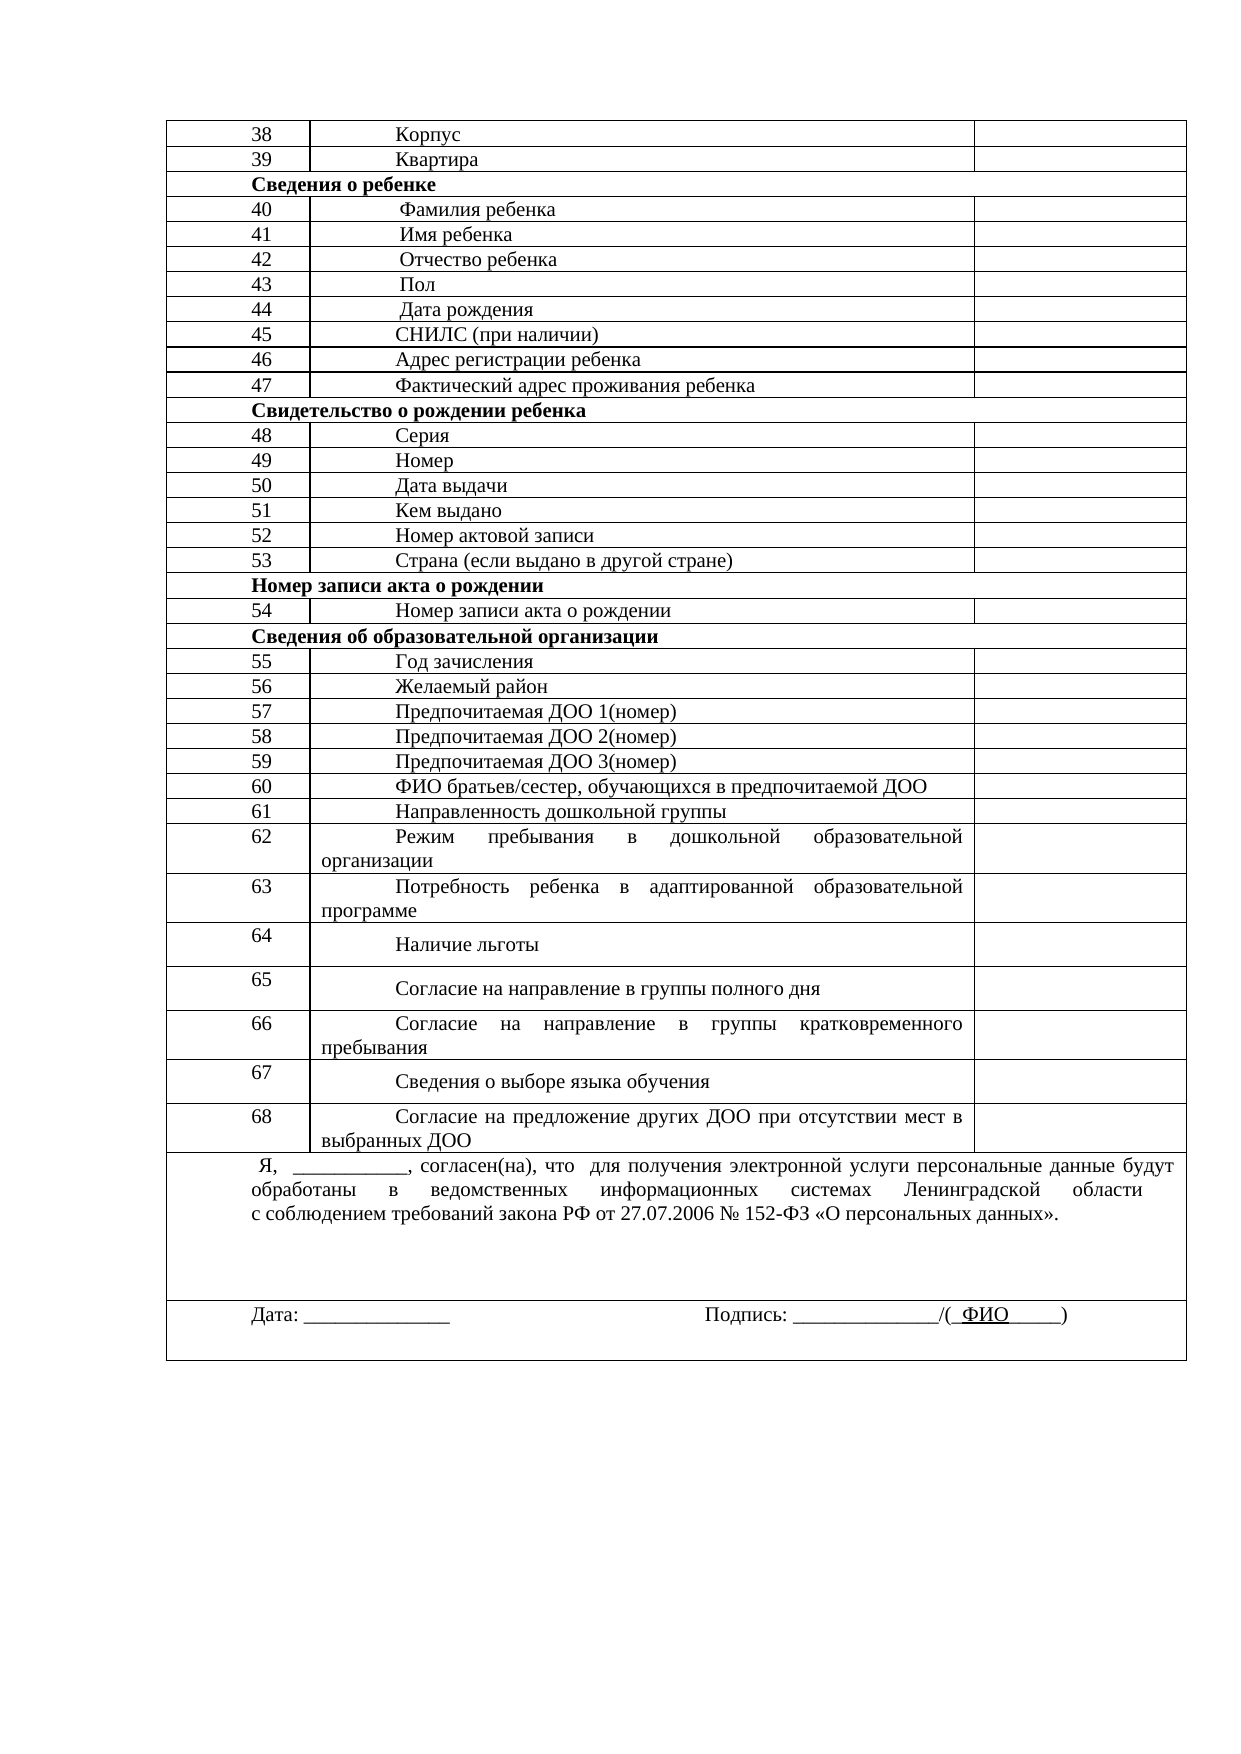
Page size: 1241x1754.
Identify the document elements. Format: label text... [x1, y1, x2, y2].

table_cell [975, 322, 1186, 346]
table_cell Номер записи акта о рождении [311, 599, 974, 622]
table_cell [975, 923, 1186, 966]
table_cell [975, 473, 1186, 497]
table_cell 49 [167, 448, 309, 472]
table_cell 46 [167, 348, 309, 371]
table_cell 62 [167, 824, 309, 872]
table_cell [975, 967, 1186, 1009]
table_cell [975, 774, 1186, 798]
table_cell Предпочитаемая ДОО 1(номер) [311, 699, 974, 723]
table_cell 57 [167, 699, 309, 723]
table_cell Адрес регистрации ребенка [311, 348, 974, 371]
table_cell 52 [167, 523, 309, 547]
table_cell 38 [167, 121, 309, 146]
table_cell [975, 874, 1186, 922]
table_cell 41 [167, 222, 309, 246]
table_cell [975, 1104, 1186, 1152]
table_cell [975, 448, 1186, 472]
table_cell 40 [167, 197, 309, 221]
table_cell Кем выдано [311, 498, 974, 522]
table_cell Направленность дошкольной группы [311, 799, 974, 823]
table_cell [975, 272, 1186, 296]
table_cell [975, 498, 1186, 522]
table_cell [975, 197, 1186, 221]
table_cell 43 [167, 272, 309, 296]
table_cell 54 [167, 599, 309, 622]
table_cell [975, 649, 1186, 673]
table_cell [975, 724, 1186, 748]
table_cell 50 [167, 473, 309, 497]
table_cell Номер [311, 448, 974, 472]
table_cell 56 [167, 674, 309, 698]
table_cell Номер записи акта о рождении [167, 573, 1186, 597]
table_cell [975, 523, 1186, 547]
table_cell [975, 749, 1186, 773]
table_cell Дата выдачи [311, 473, 974, 497]
table_cell Фактический адрес проживания ребенка [311, 373, 974, 397]
table_cell Серия [311, 423, 974, 447]
table_cell Желаемый район [311, 674, 974, 698]
table_cell Год зачисления [311, 649, 974, 673]
table_cell 53 [167, 548, 309, 572]
table_cell [975, 147, 1186, 171]
table_cell Фамилия ребенка [311, 197, 974, 221]
table_cell 42 [167, 247, 309, 271]
table_cell Потребность ребенка в адаптированной образовательной программе [311, 874, 974, 922]
table_cell 61 [167, 799, 309, 823]
table_cell Корпус [311, 121, 974, 146]
table_cell [975, 548, 1186, 572]
table_cell 66 [167, 1011, 309, 1059]
table_cell Я, ___________, согласен(на), что для получения электронной услуги персональные данные будут обработаны в ведомственных информационных системах Ленинградской области с соблюдением требований закона РФ от 27.07.2006 № 152-ФЗ «О персональных данных». [167, 1153, 1186, 1300]
table_cell [975, 1060, 1186, 1103]
table_cell [975, 824, 1186, 872]
table_cell [975, 121, 1186, 146]
table_cell [975, 423, 1186, 447]
table_cell Наличие льготы [311, 923, 974, 966]
table_cell [975, 222, 1186, 246]
table_cell Страна (если выдано в другой стране) [311, 548, 974, 572]
table_cell 47 [167, 373, 309, 397]
table_cell Предпочитаемая ДОО 3(номер) [311, 749, 974, 773]
table_cell Сведения об образовательной организации [167, 624, 1186, 648]
table_cell 55 [167, 649, 309, 673]
table_cell 68 [167, 1104, 309, 1152]
table_cell ФИО братьев/сестер, обучающихся в предпочитаемой ДОО [311, 774, 974, 798]
table_cell Предпочитаемая ДОО 2(номер) [311, 724, 974, 748]
table_cell 58 [167, 724, 309, 748]
table_cell [975, 297, 1186, 321]
table_cell 60 [167, 774, 309, 798]
table_cell 45 [167, 322, 309, 346]
table_cell Режим пребывания в дошкольной образовательной организации [311, 824, 974, 872]
table_cell Согласие на направление в группы полного дня [311, 967, 974, 1009]
table_cell 39 [167, 147, 309, 171]
table_cell [975, 247, 1186, 271]
table_cell Сведения о выборе языка обучения [311, 1060, 974, 1103]
table_cell [975, 1011, 1186, 1059]
table_cell [975, 699, 1186, 723]
table_cell 64 [167, 923, 309, 966]
table_cell Номер актовой записи [311, 523, 974, 547]
table_cell Сведения о ребенке [167, 172, 1186, 196]
table_cell Согласие на предложение других ДОО при отсутствии мест в выбранных ДОО [311, 1104, 974, 1152]
table_cell 44 [167, 297, 309, 321]
table_cell Пол [311, 272, 974, 296]
table_cell Согласие на направление в группы кратковременного пребывания [311, 1011, 974, 1059]
table_cell 65 [167, 967, 309, 1009]
table_cell Квартира [311, 147, 974, 171]
table_cell 67 [167, 1060, 309, 1103]
table_cell [975, 373, 1186, 397]
table_cell Отчество ребенка [311, 247, 974, 271]
table_cell [975, 348, 1186, 371]
table_cell СНИЛС (при наличии) [311, 322, 974, 346]
table_cell [975, 674, 1186, 698]
table_cell 48 [167, 423, 309, 447]
table_cell Свидетельство о рождении ребенка [167, 398, 1186, 422]
table_cell Дата рождения [311, 297, 974, 321]
table_cell 63 [167, 874, 309, 922]
table_cell [975, 799, 1186, 823]
table_cell Имя ребенка [311, 222, 974, 246]
table_cell [975, 599, 1186, 622]
table_cell 51 [167, 498, 309, 522]
table_cell 59 [167, 749, 309, 773]
table_cell Дата: ______________ Подпись: ______________/(_ФИО_____) [167, 1301, 1186, 1359]
